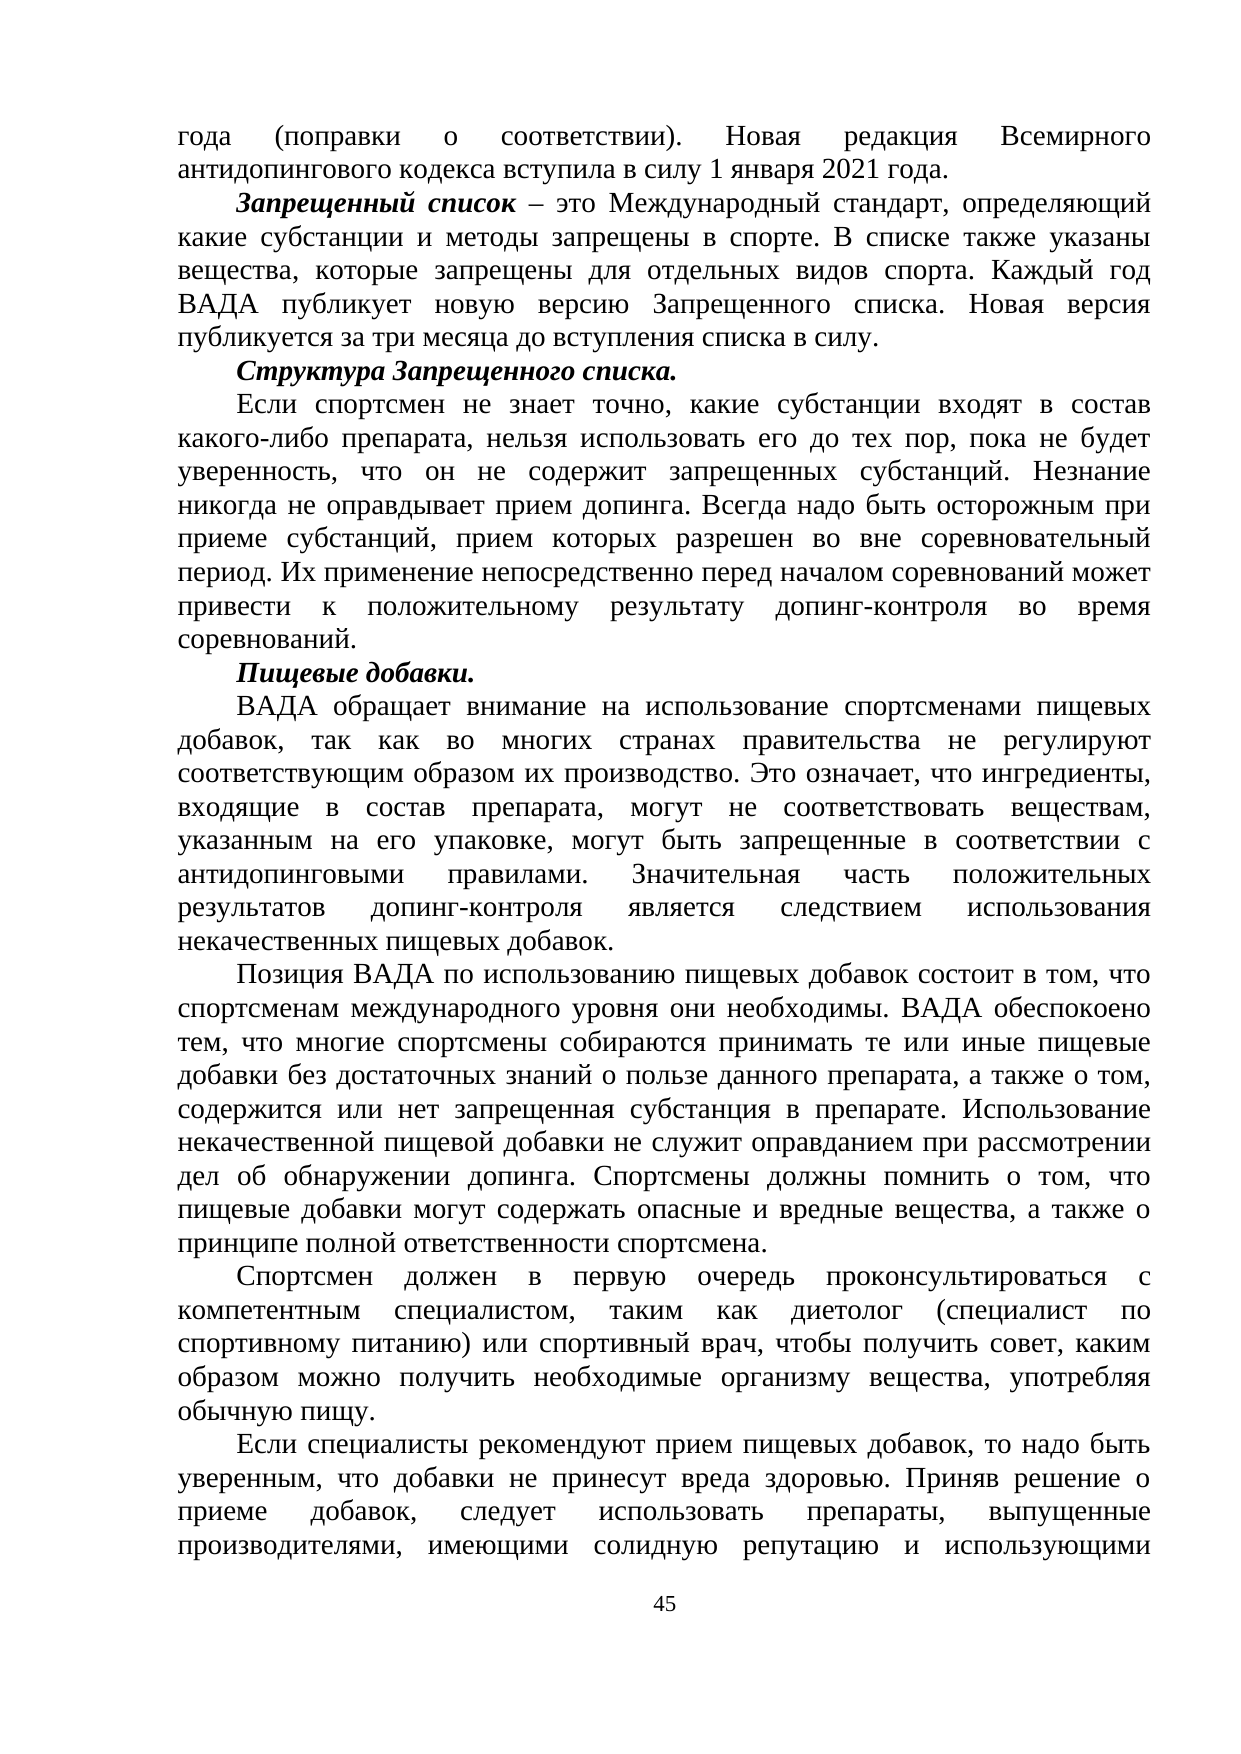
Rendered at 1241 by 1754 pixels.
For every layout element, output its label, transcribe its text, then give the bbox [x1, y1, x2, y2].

text Спортсмен должен в первую очередь проконсультироваться с компетентным специалистом, таким как диетолог (специалист по спортивному питанию) или спортивный врач, чтобы получить совет, каким образом можно получить необходимые организму вещества, употребляя обычную пищу. [177, 1258, 1152, 1426]
text Пищевые добавки. [177, 655, 1152, 688]
text Позиция ВАДА по использованию пищевых добавок состоит в том, что спортсменам международного уровня они необходимы. ВАДА обеспокоено тем, что многие спортсмены собираются принимать те или иные пищевые добавки без достаточных знаний о пользе данного препарата, а также о том, содержится или нет запрещенная субстанция в препарате. Использование некачественной пищевой добавки не служит оправданием при рассмотрении дел об обнаружении допинга. Спортсмены должны помнить о том, что пищевые добавки могут содержать опасные и вредные вещества, а также о принципе полной ответственности спортсмена. [177, 957, 1152, 1258]
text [177, 118, 1152, 185]
text ВАДА обращает внимание на использование спортсменами пищевых добавок, так как во многих странах правительства не регулируют соответствующим образом их производство. Это означает, что ингредиенты, входящие в состав препарата, могут не соответствовать веществам, указанным на его упаковке, могут быть запрещенные в соответствии с антидопинговыми правилами. Значительная часть положительных результатов допинг-контроля является следствием использования некачественных пищевых добавок. [177, 688, 1152, 957]
text Если спортсмен не знает точно, какие субстанции входят в состав какого-либо препарата, нельзя использовать его до тех пор, пока не будет уверенность, что он не содержит запрещенных субстанций. Незнание никогда не оправдывает прием допинга. Всегда надо быть осторожным при приеме субстанций, прием которых разрешен во вне соревновательный период. Их применение непосредственно перед началом соревнований может привести к положительному результату допинг-контроля во время соревнований. [177, 386, 1152, 655]
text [177, 1426, 1152, 1560]
text Структура Запрещенного списка. [177, 353, 1152, 386]
text Запрещенный список – это Международный стандарт, определяющий какие субстанции и методы запрещены в спорте. В списке также указаны вещества, которые запрещены для отдельных видов спорта. Каждый год ВАДА публикует новую версию Запрещенного списка. Новая версия публикуется за три месяца до вступления списка в силу. [177, 185, 1152, 353]
